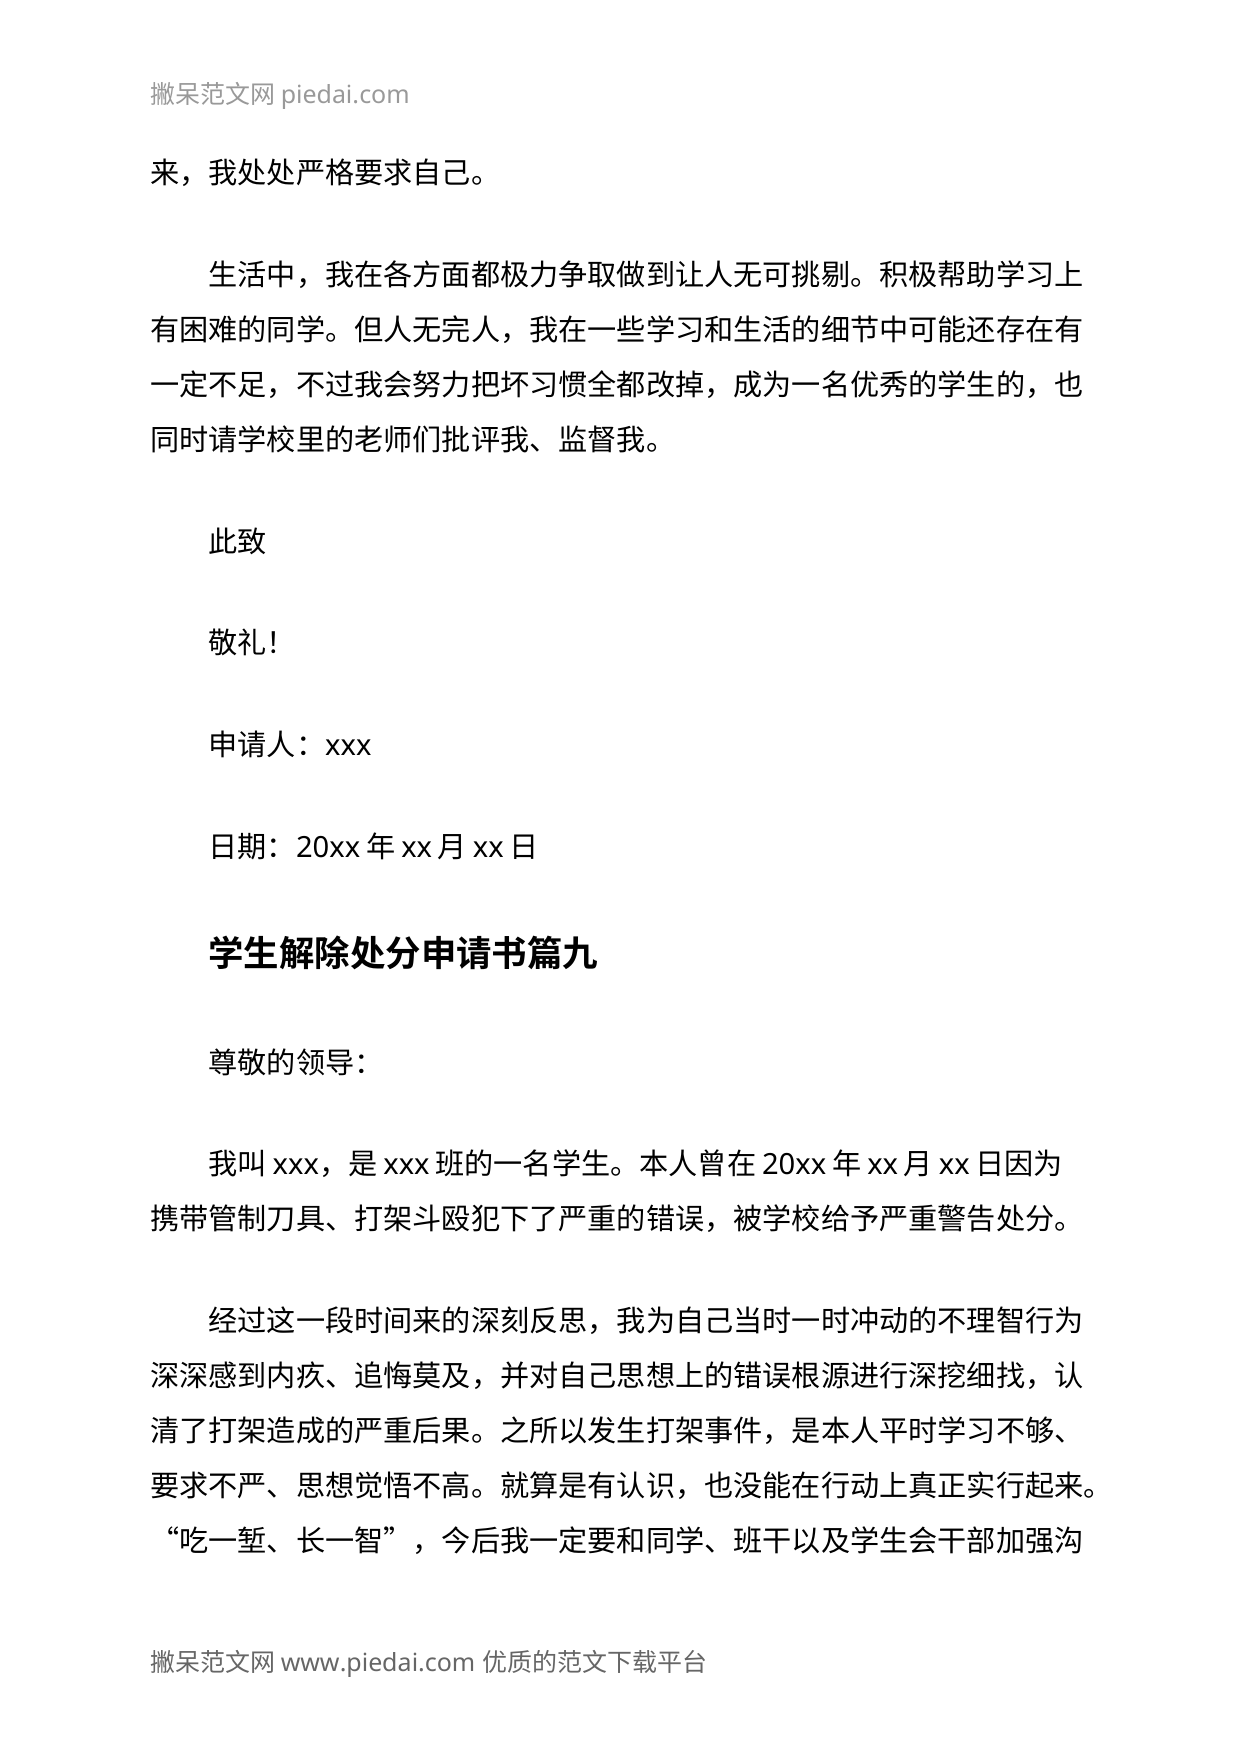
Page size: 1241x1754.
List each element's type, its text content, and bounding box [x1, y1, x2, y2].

text 日期：20xx年xx月xx日 [150, 824, 1090, 866]
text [150, 1298, 1090, 1559]
text 尊敬的领导： [150, 1039, 1090, 1081]
text 我叫xxx，是xxx班的一名学生。本人曾在20xx年xx月xx日因为携带管制刀具、打架斗殴犯下了严重的错误，被学校给予严重警告处分。 [150, 1141, 1090, 1238]
text 生活中，我在各方面都极力争取做到让人无可挑剔。积极帮助学习上有困难的同学。但人无完人，我在一些学习和生活的细节中可能还存在有一定不足，不过我会努力把坏习惯全都改掉，成为一名优秀的学生的，也同时请学校里的老师们批评我、监督我。 [150, 252, 1090, 459]
text 此致 [150, 518, 1090, 561]
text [150, 150, 1090, 192]
text 申请人：xxx [150, 722, 1090, 764]
text 敬礼！ [150, 620, 1090, 662]
text 学生解除处分申请书篇九 [150, 926, 1090, 977]
